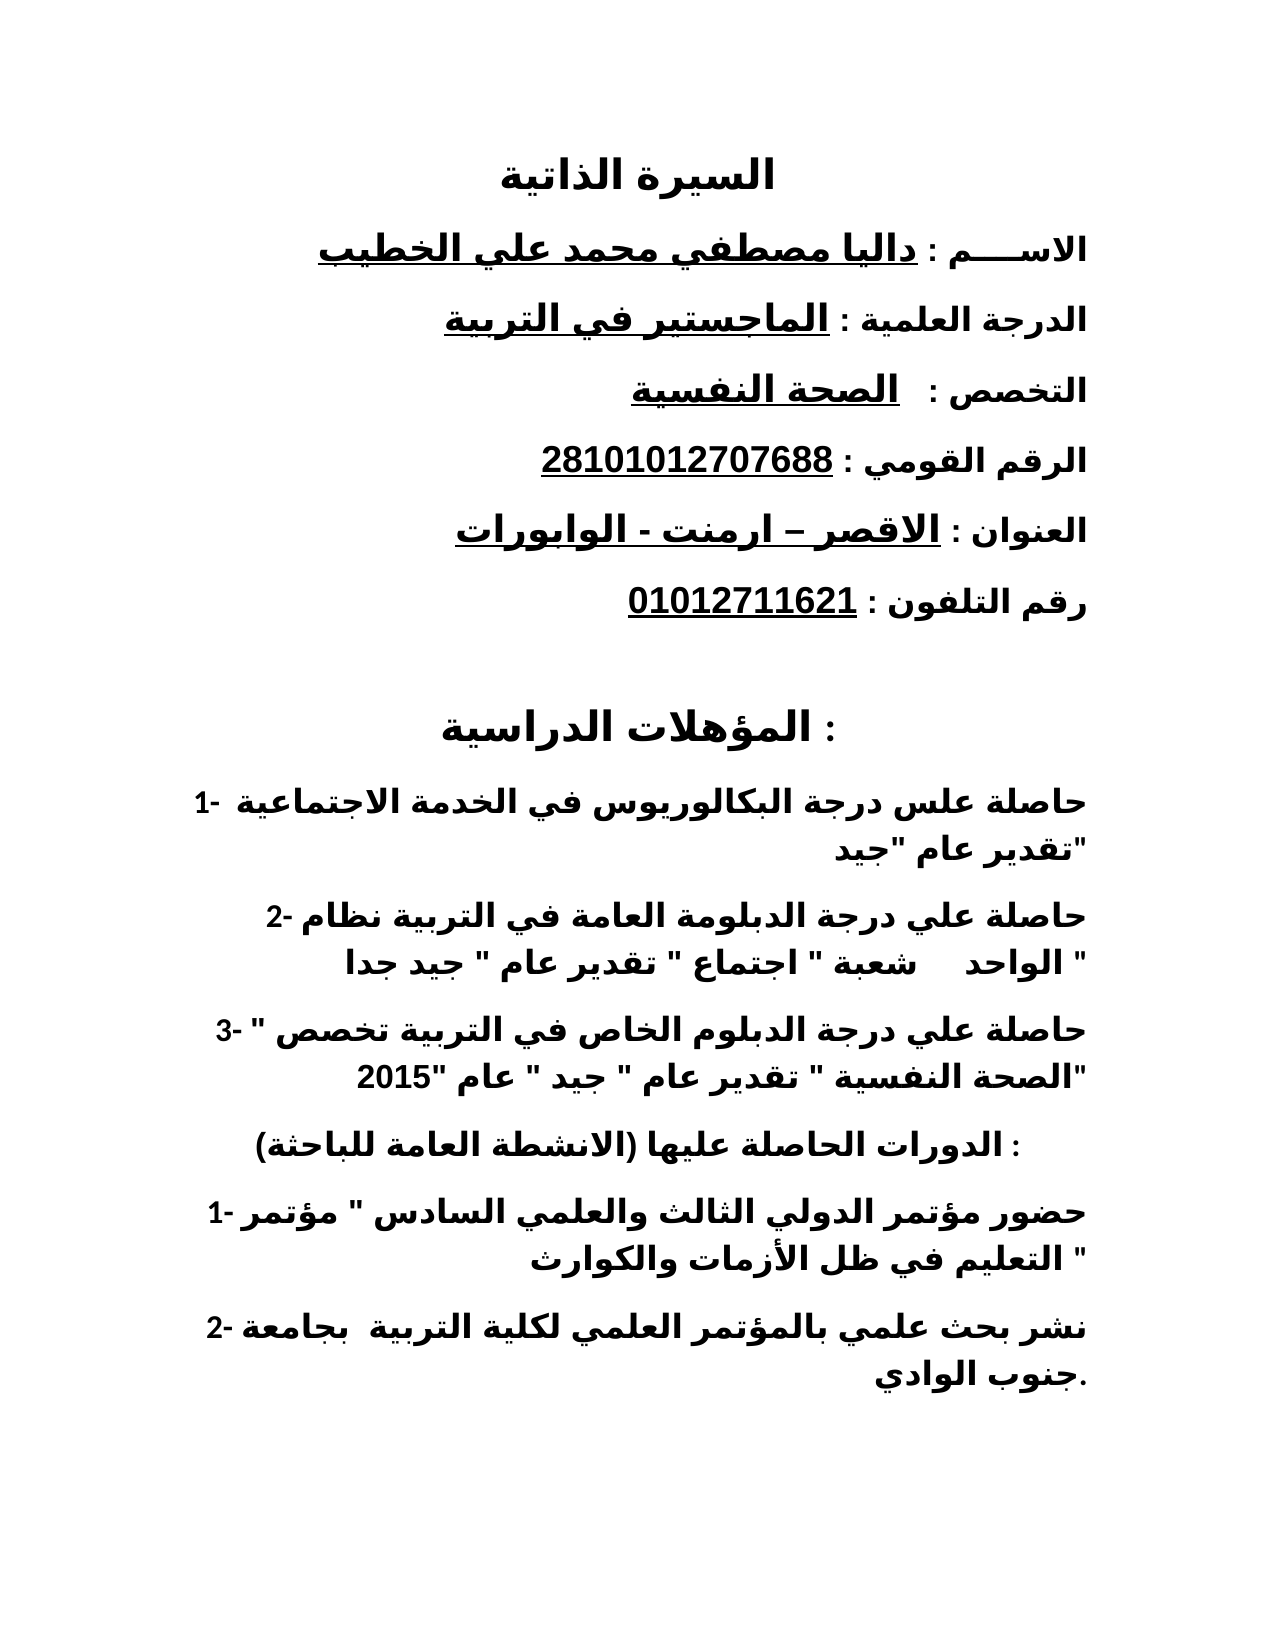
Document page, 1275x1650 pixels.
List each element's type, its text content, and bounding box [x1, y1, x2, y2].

text المؤهلات الدراسية : [187, 701, 1087, 752]
text الاســــم : داليا مصطفي محمد علي الخطيب [187, 226, 1087, 269]
text 2- حاصلة علي درجة الدبلومة العامة في التربية نظام الواحد شعبة " اجتماع " تقدير عام " جيد جدا " [187, 895, 1087, 983]
text رقم التلفون : 01012711621 [187, 578, 1087, 621]
text السيرة الذاتية [187, 150, 1087, 198]
text 3- حاصلة علي درجة الدبلوم الخاص في التربية تخصص " الصحة النفسية " تقدير عام " جيد " عام "2015" [187, 1009, 1087, 1097]
text 2- نشر بحث علمي بالمؤتمر العلمي لكلية التربية بجامعة جنوب الوادي. [187, 1306, 1087, 1393]
text التخصص : الصحة النفسية [187, 367, 1087, 410]
text العنوان : الاقصر – ارمنت - الوابورات [187, 508, 1087, 551]
text الدورات الحاصلة عليها (الانشطة العامة للباحثة) : [187, 1124, 1087, 1164]
text الدرجة العلمية : الماجستير في التربية [187, 296, 1087, 339]
text الرقم القومي : 28101012707688 [187, 437, 1087, 480]
text 1- حضور مؤتمر الدولي الثالث والعلمي السادس " مؤتمر التعليم في ظل الأزمات والكوارث " [187, 1191, 1087, 1279]
text 1- حاصلة علس درجة البكالوريوس في الخدمة الاجتماعية تقدير عام "جيد" [187, 781, 1087, 868]
